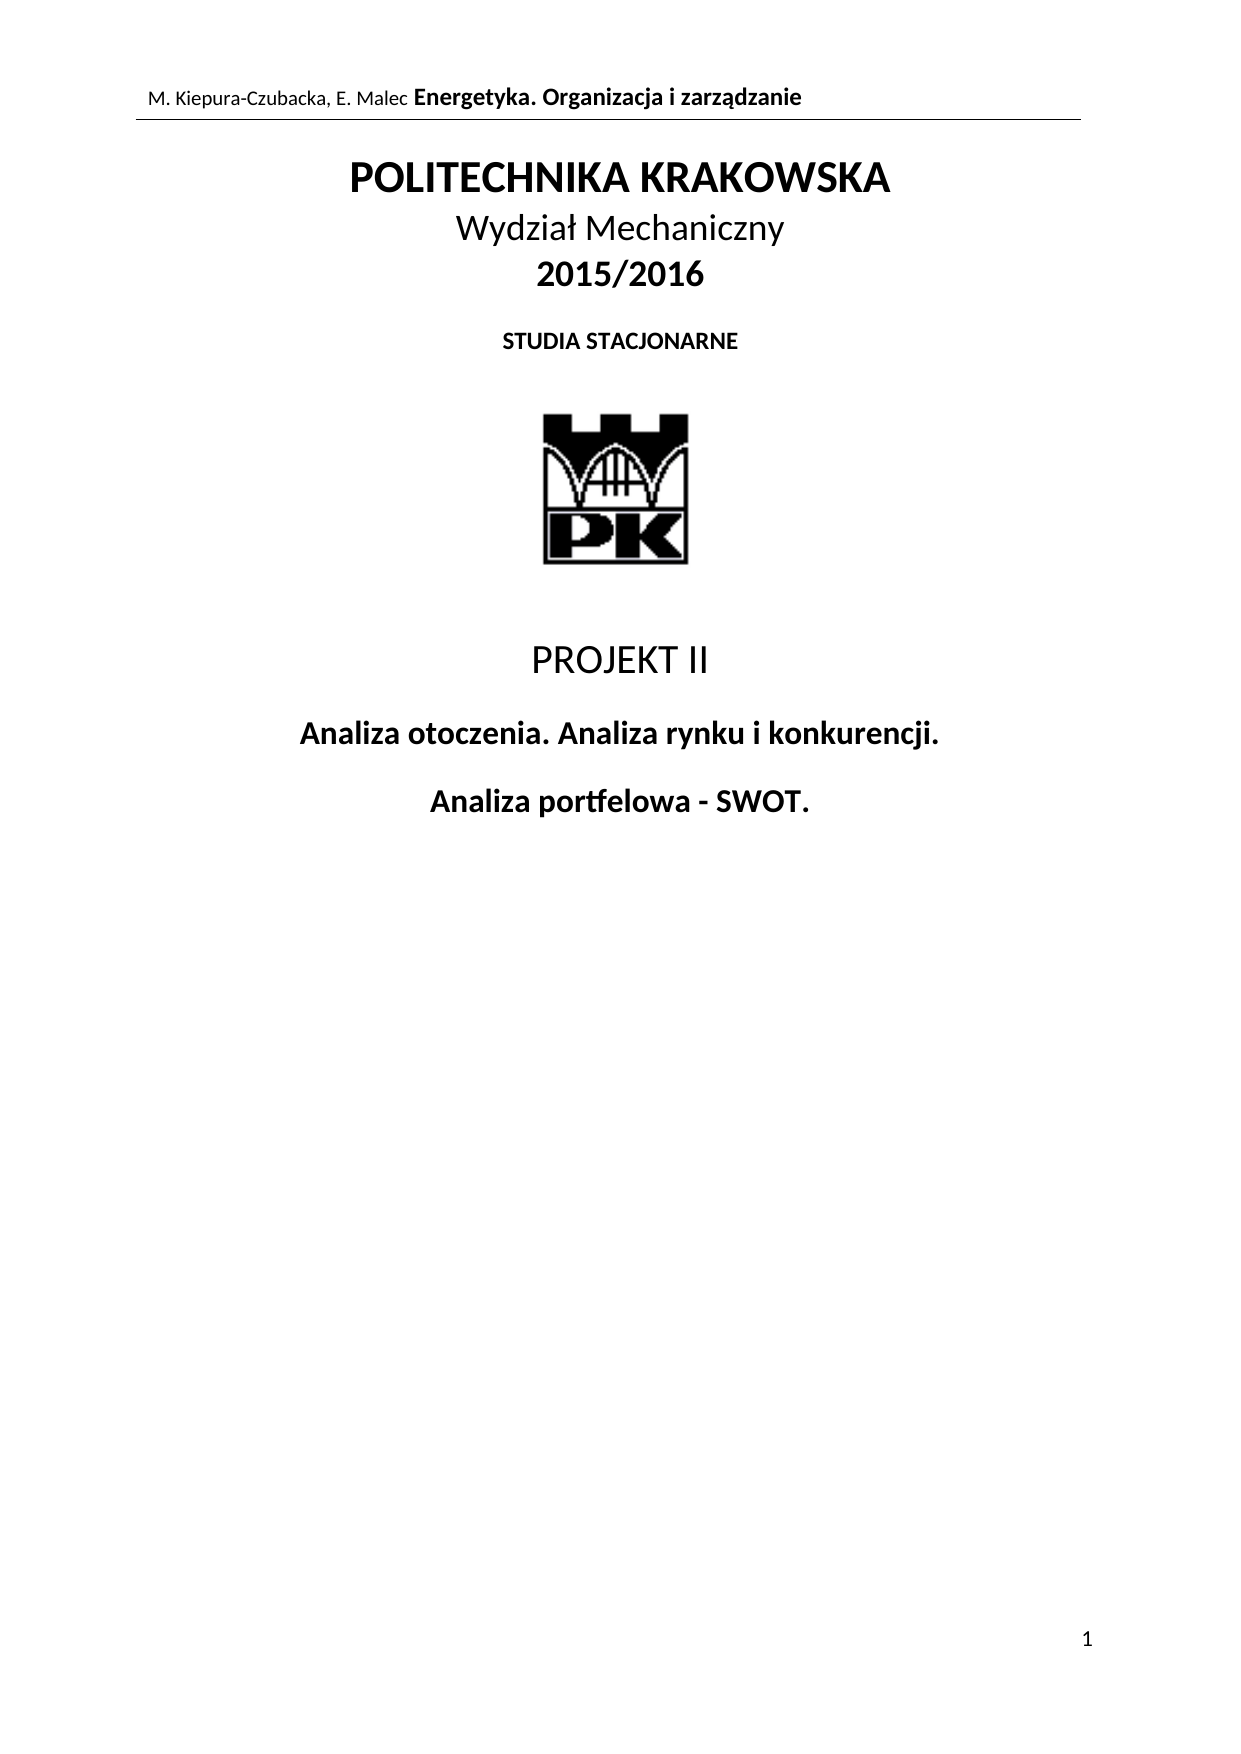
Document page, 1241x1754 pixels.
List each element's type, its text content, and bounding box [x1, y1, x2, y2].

text 2015/2016 [148, 250, 1093, 296]
subtitle Wydział Mechaniczny [148, 204, 1093, 250]
picture [533, 406, 704, 576]
text PROJEKT II [148, 633, 1093, 684]
text STUDIA STACJONARNE [148, 325, 1093, 356]
text Analiza portfelowa - SWOT. [148, 780, 1093, 821]
text Analiza otoczenia. Analiza rynku i konkurencji. [148, 712, 1093, 753]
title POLITECHNIKA KRAKOWSKA [148, 148, 1093, 204]
